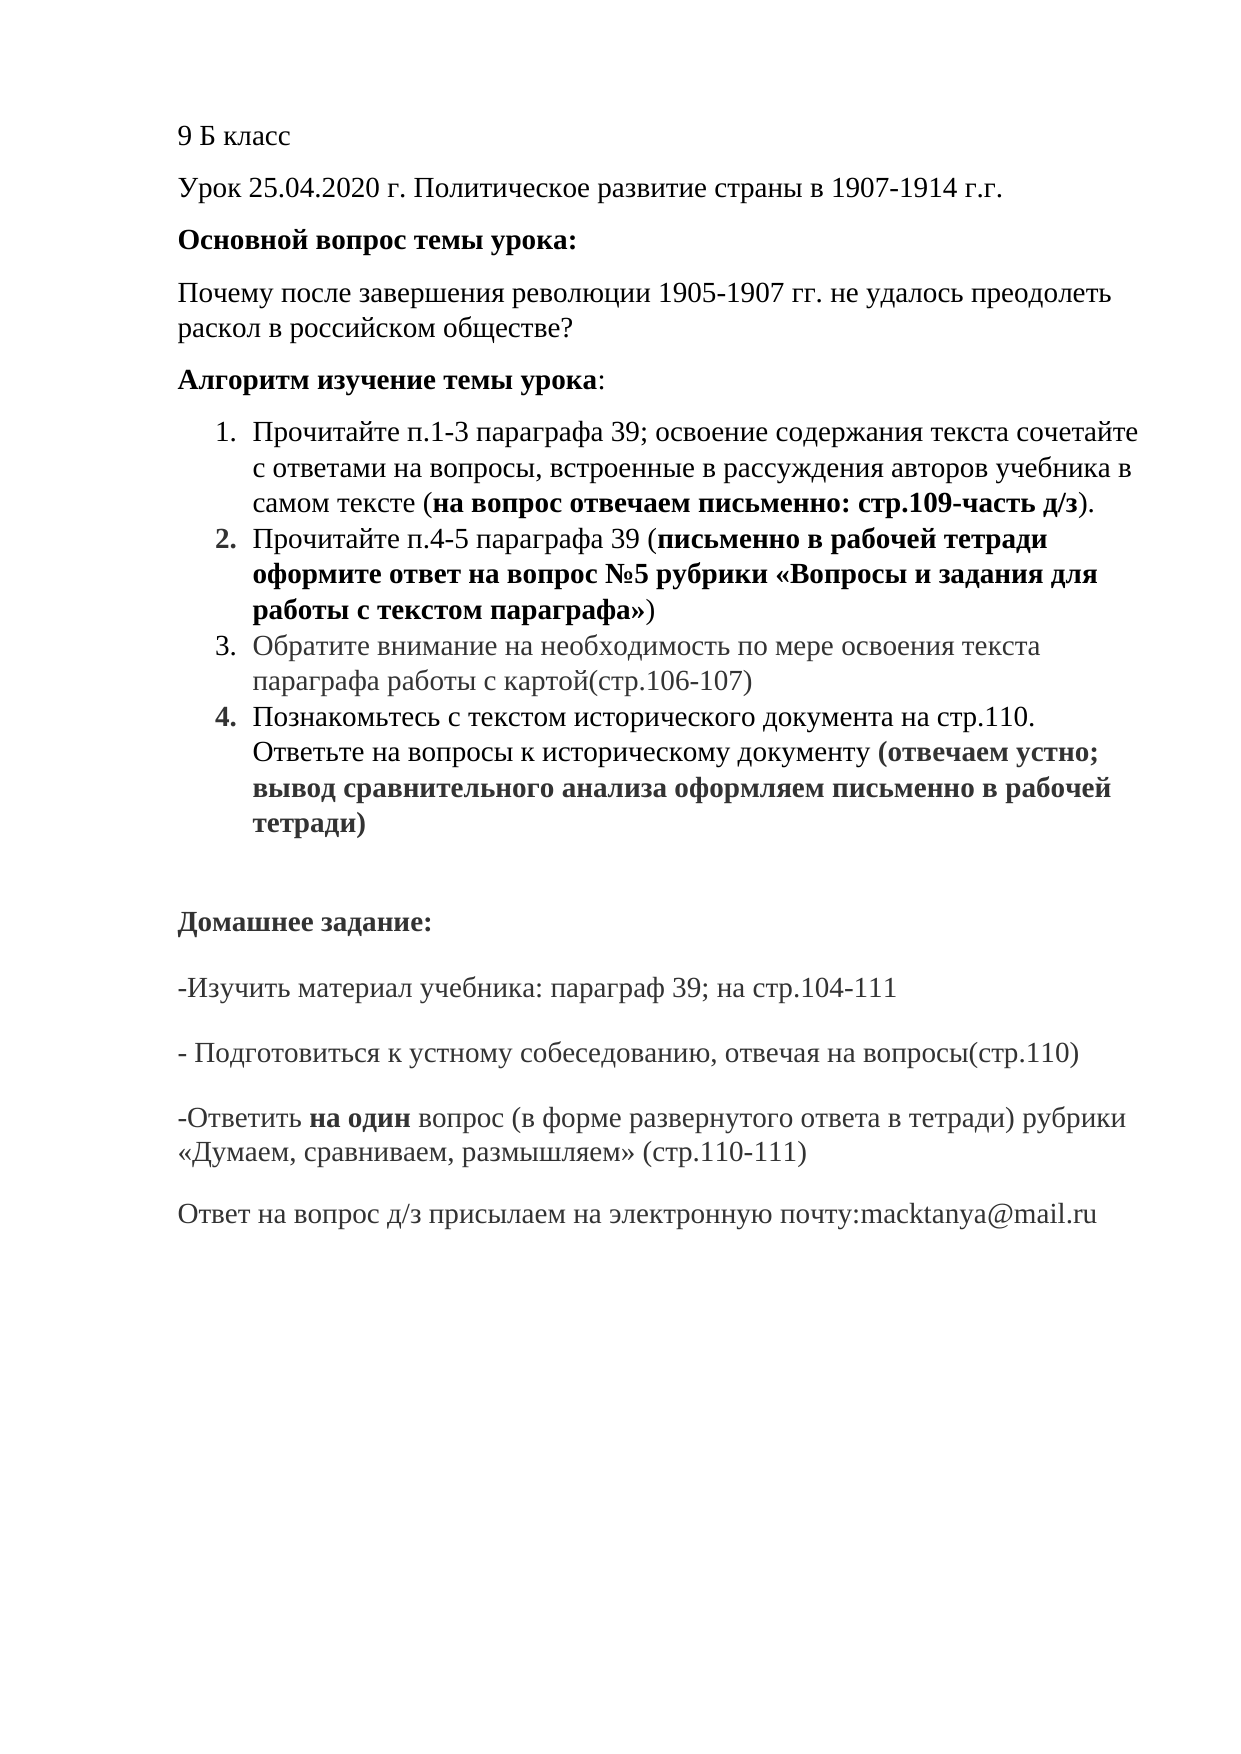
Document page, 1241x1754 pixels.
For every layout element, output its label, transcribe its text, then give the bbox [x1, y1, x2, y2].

text 9 Б класс [177, 118, 1152, 152]
text Алгоритм изучение темы урока: [177, 362, 1152, 396]
list Прочитайте п.4-5 параграфа 39 (письменно в рабочей тетради оформите ответ на вопрос №5 рубрики «Вопросы и задания для работы с текстом параграфа») [215, 521, 1152, 626]
text Ответ на вопрос д/з присылаем на электронную почту:macktanya@mail.ru [177, 1196, 1131, 1230]
text Почему после завершения революции 1905-1907 гг. не удалось преодолеть раскол в российском обществе? [177, 275, 1152, 344]
text -Ответить на один вопрос (в форме развернутого ответа в тетради) рубрики «Думаем, сравниваем, размышляем» (стр.110-111) [177, 1100, 1152, 1167]
text -Изучить материал учебника: параграф 39; на стр.104-111 [177, 971, 1152, 1004]
list Обратите внимание на необходимость по мере освоения текста параграфа работы с картой(стр.106-107) [215, 628, 1152, 697]
text Основной вопрос темы урока: [177, 222, 1152, 256]
list Прочитайте п.1-3 параграфа 39; освоение содержания текста сочетайте с ответами на вопросы, встроенные в рассуждения авторов учебника в самом тексте (на вопрос отвечаем письменно: стр.109-часть д/з). [215, 414, 1152, 519]
list Познакомьтесь с текстом исторического документа на стр.110. Ответьте на вопросы к историческому документу (отвечаем устно; вывод сравнительного анализа оформляем письменно в рабочей тетради) [215, 699, 1152, 839]
text Домашнее задание: [177, 904, 1152, 937]
text - Подготовиться к устному собеседованию, отвечая на вопросы(стр.110) [177, 1035, 1152, 1069]
text Урок 25.04.2020 г. Политическое развитие страны в 1907-1914 г.г. [177, 170, 1152, 204]
